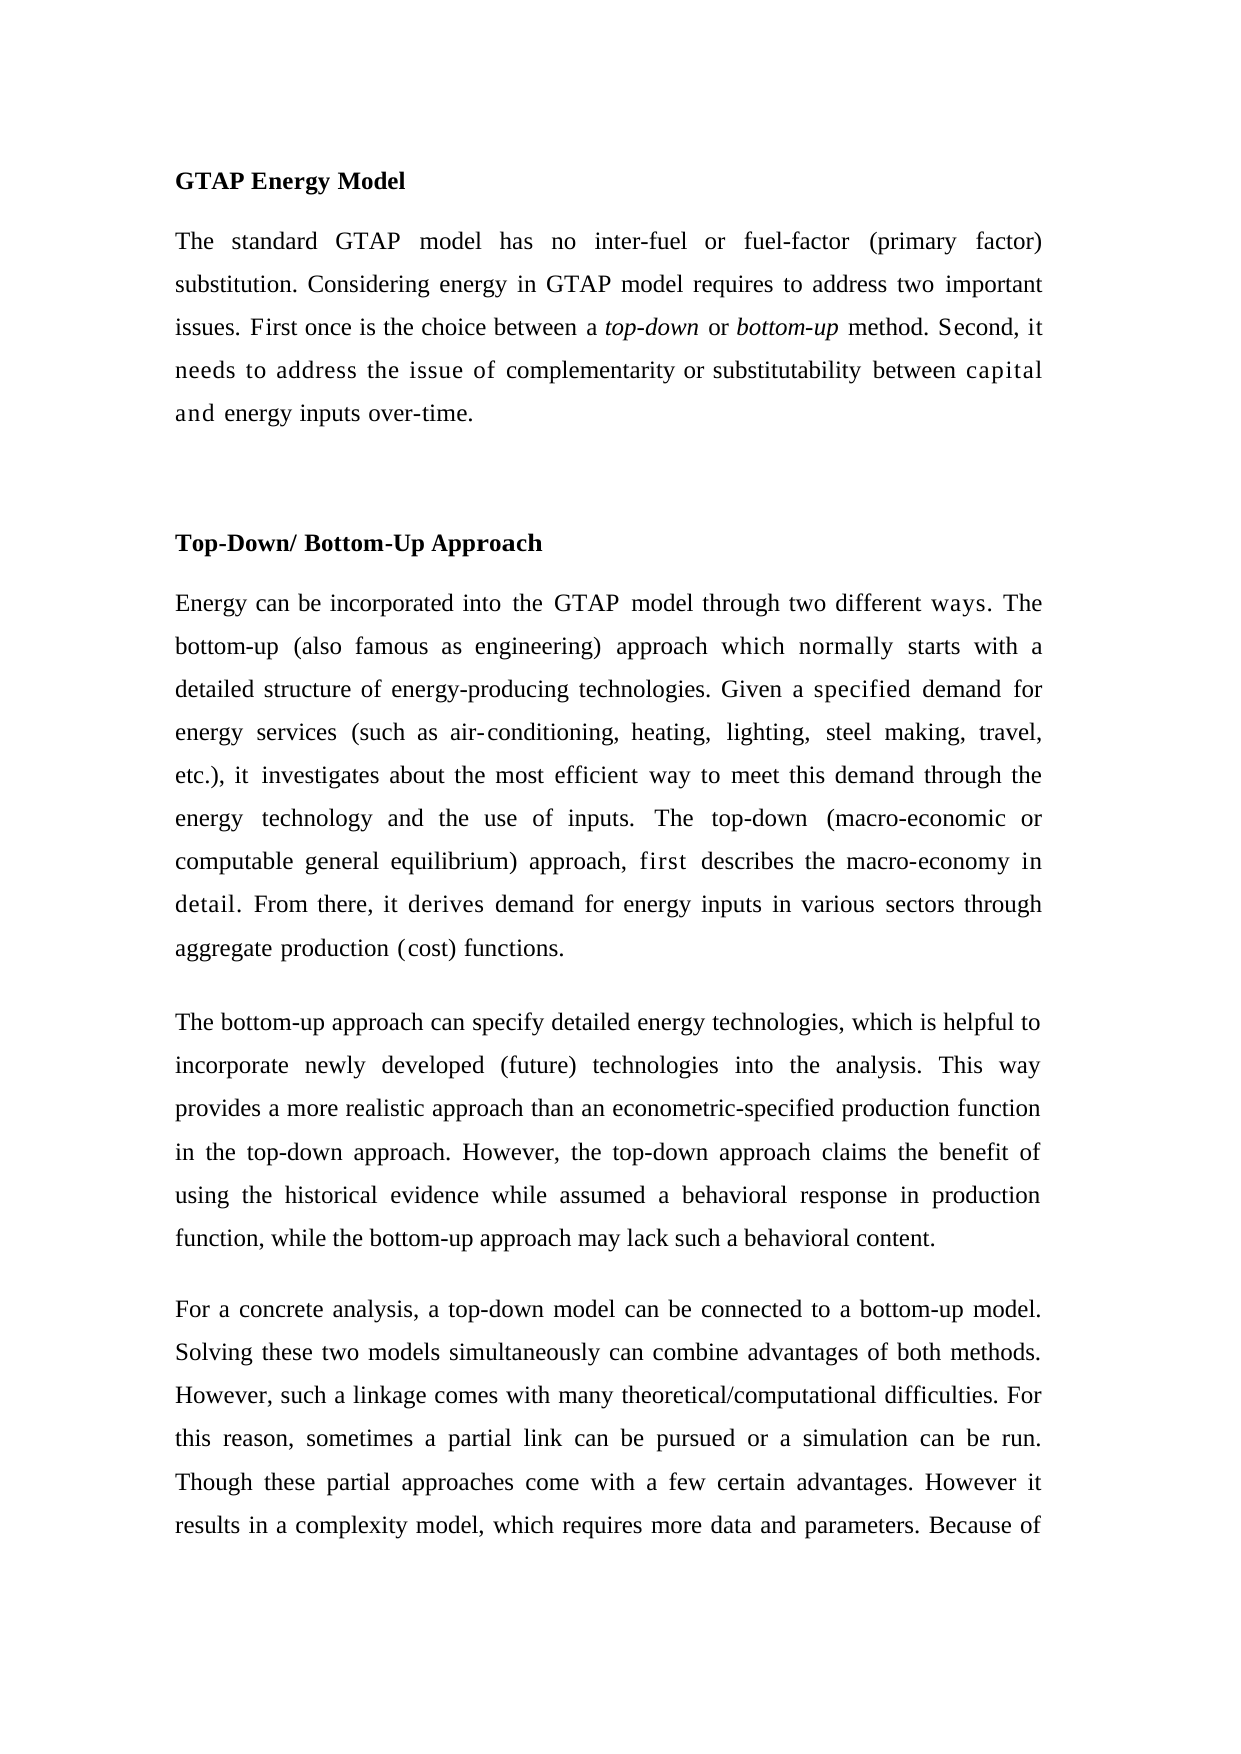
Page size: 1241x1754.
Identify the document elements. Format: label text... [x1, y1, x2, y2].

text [175, 1294, 1042, 1538]
text The bottom-up approach can specify detailed energy technologies, which is helpful to incorporate newly developed (future) technologies into the analysis. This way provides a more realistic approach than an econometric-specified production function in the top-down approach. However, the top-down approach claims the benefit of using the historical evidence while assumed a behavioral response in production function, while the bottom-up approach may lack such a behavioral content. [175, 1007, 1042, 1252]
text The standard GTAP model has no inter-fuel or fuel-factor (primary factor) substitution. Considering energy in GTAP model requires to address two important issues. First once is the choice between a top-down or bottom-up method. Second, it needs to address the issue of complementarity or substitutability between capital and energy inputs over-time. [175, 226, 1042, 427]
text Energy can be incorporated into the GTAP model through two different ways. The bottom-up (also famous as engineering) approach which normally starts with a detailed structure of energy-producing technologies. Given a specified demand for energy services (such as air-conditioning, heating, lighting, steel making, travel, etc.), it investigates about the most efficient way to meet this demand through the energy technology and the use of inputs. The top-down (macro-economic or computable general equilibrium) approach, first describes the macro-economy in detail. From there, it derives demand for energy inputs in various sectors through aggregate production (cost) functions. [175, 588, 1042, 961]
text Top-Down/ Bottom-Up Approach [175, 528, 698, 556]
text GTAP Energy Model [175, 166, 933, 195]
